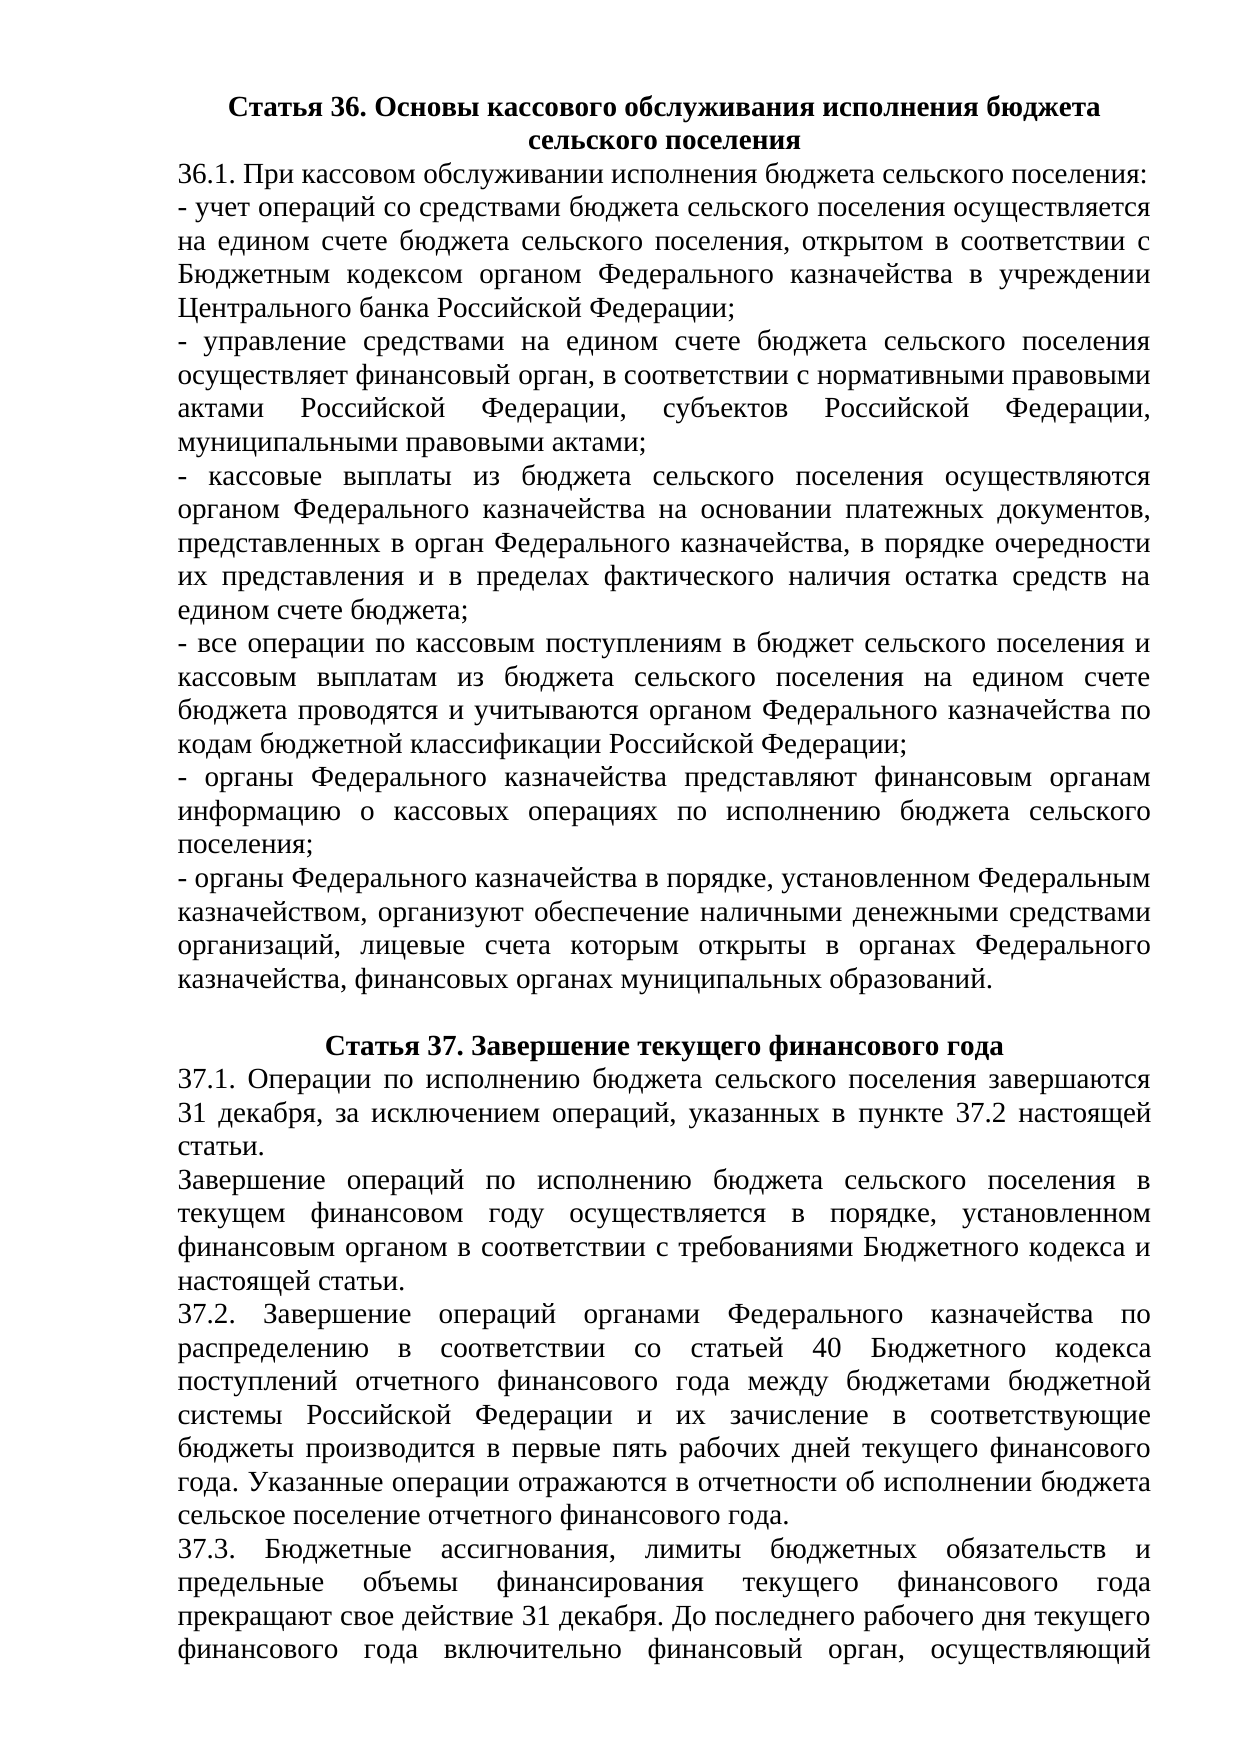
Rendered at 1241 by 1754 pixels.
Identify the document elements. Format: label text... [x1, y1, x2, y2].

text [177, 1531, 1152, 1665]
text Статья 36. Основы кассового обслуживания исполнения бюджета сельского поселения [177, 89, 1152, 156]
text - учет операций со средствами бюджета сельского поселения осуществляется на едином счете бюджета сельского поселения, открытом в соответствии с Бюджетным кодексом органом Федерального казначейства в учреждении Центрального банка Российской Федерации; [177, 189, 1152, 323]
text 36.1. При кассовом обслуживании исполнения бюджета сельского поселения: [177, 156, 1152, 189]
text 37.1. Операции по исполнению бюджета сельского поселения завершаются 31 декабря, за исключением операций, указанных в пункте 37.2 настоящей статьи. [177, 1061, 1152, 1162]
text - органы Федерального казначейства в порядке, установленном Федеральным казначейством, организуют обеспечение наличными денежными средствами организаций, лицевые счета которым открыты в органах Федерального казначейства, финансовых органах муниципальных образований. [177, 860, 1152, 994]
text Завершение операций по исполнению бюджета сельского поселения в текущем финансовом году осуществляется в порядке, установленном финансовым органом в соответствии с требованиями Бюджетного кодекса и настоящей статьи. [177, 1162, 1152, 1296]
text 37.2. Завершение операций органами Федерального казначейства по распределению в соответствии со статьей 40 Бюджетного кодекса поступлений отчетного финансового года между бюджетами бюджетной системы Российской Федерации и их зачисление в соответствующие бюджеты производится в первые пять рабочих дней текущего финансового года. Указанные операции отражаются в отчетности об исполнении бюджета сельское поселение отчетного финансового года. [177, 1296, 1152, 1531]
text - управление средствами на едином счете бюджета сельского поселения осуществляет финансовый орган, в соответствии с нормативными правовыми актами Российской Федерации, субъектов Российской Федерации, муниципальными правовыми актами; [177, 323, 1152, 458]
text - кассовые выплаты из бюджета сельского поселения осуществляются органом Федерального казначейства на основании платежных документов, представленных в орган Федерального казначейства, в порядке очередности их представления и в пределах фактического наличия остатка средств на едином счете бюджета; [177, 458, 1152, 625]
text - все операции по кассовым поступлениям в бюджет сельского поселения и кассовым выплатам из бюджета сельского поселения на едином счете бюджета проводятся и учитываются органом Федерального казначейства по кодам бюджетной классификации Российской Федерации; [177, 625, 1152, 759]
text Статья 37. Завершение текущего финансового года [177, 1028, 1152, 1061]
text - органы Федерального казначейства представляют финансовым органам информацию о кассовых операциях по исполнению бюджета сельского поселения; [177, 759, 1152, 860]
